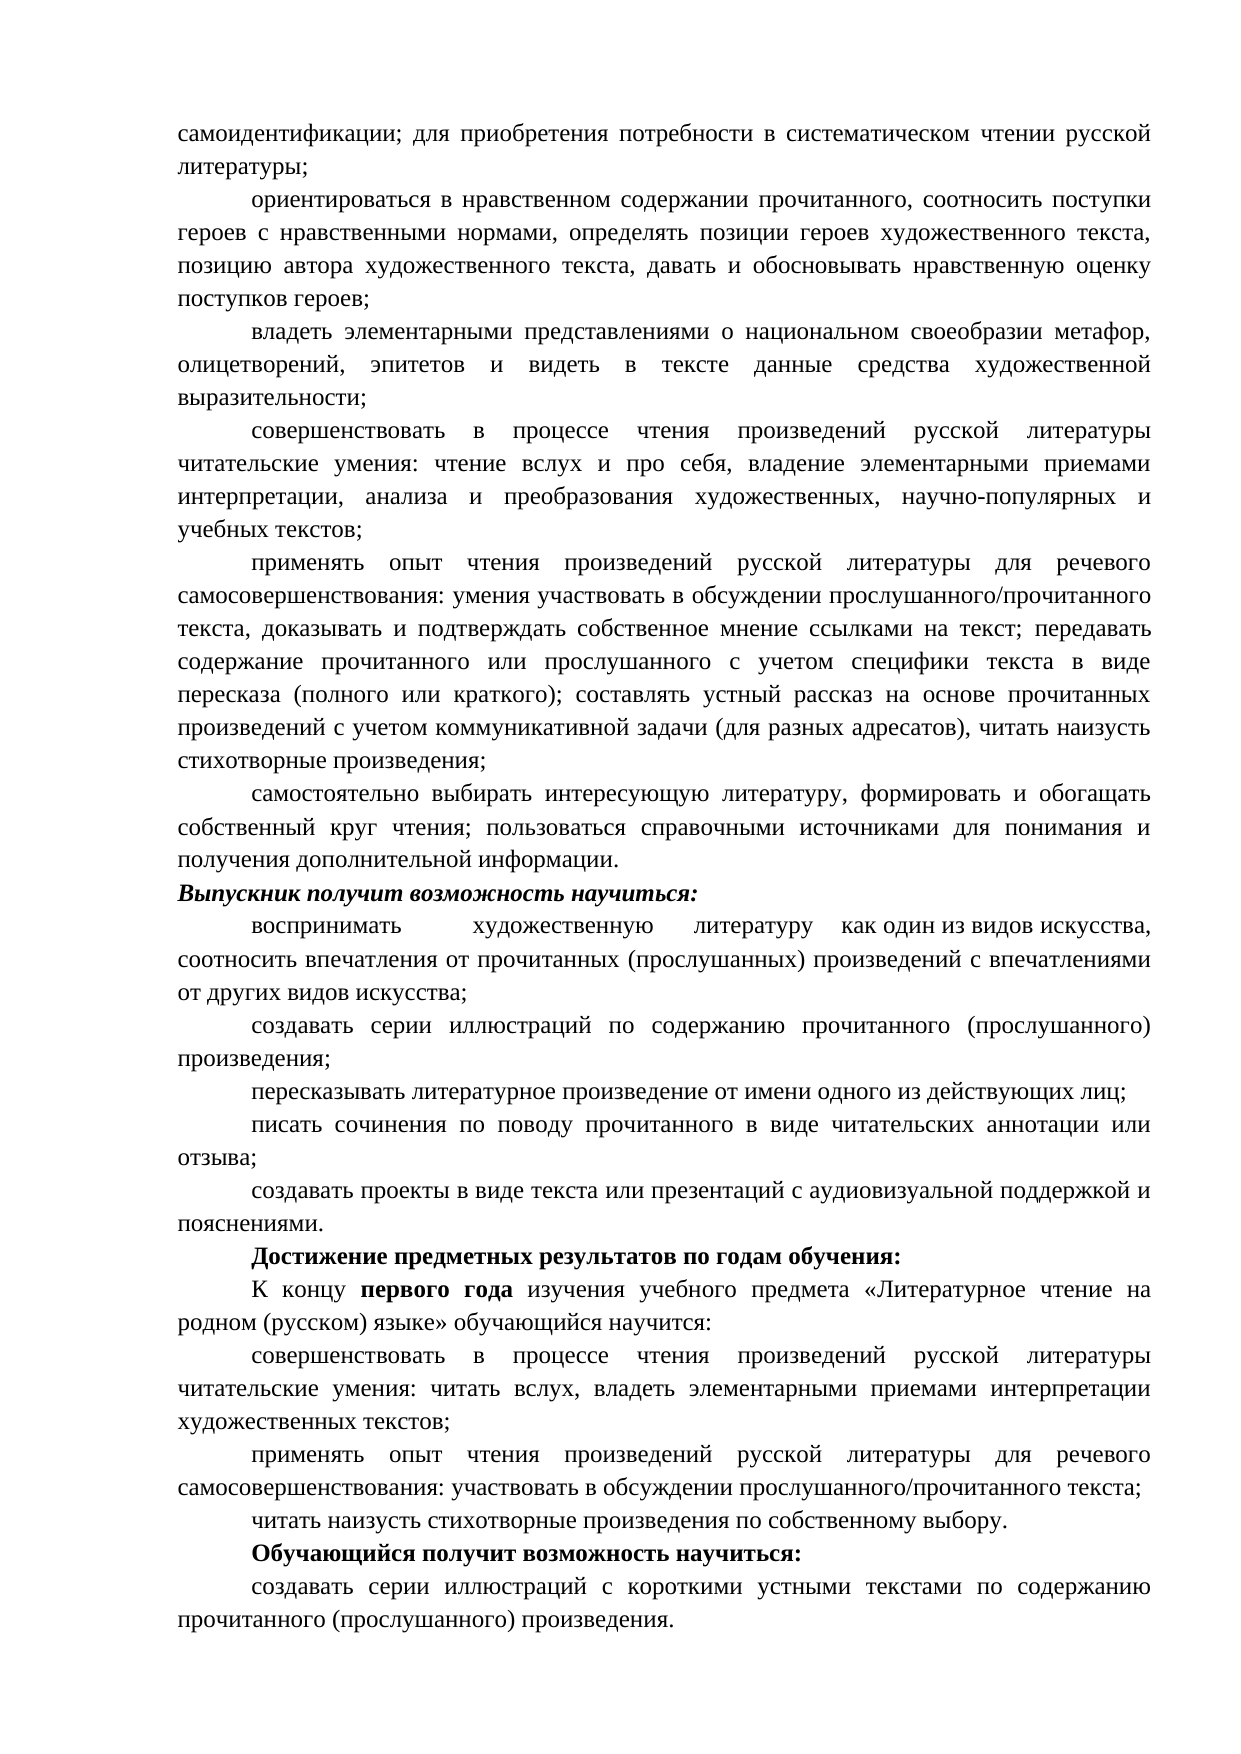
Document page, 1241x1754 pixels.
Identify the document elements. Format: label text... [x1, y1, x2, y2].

text Обучающийся получит возможность научиться: [177, 1538, 1152, 1567]
text К концу первого года изучения учебного предмета «Литературное чтение на родном (русском) языке» обучающийся научится: [177, 1274, 1152, 1336]
text владеть элементарными представлениями о национальном своеобразии метафор, олицетворений, эпитетов и видеть в тексте данные средства художественной выразительности; [177, 316, 1152, 411]
text применять опыт чтения произведений русской литературы для речевого самосовершенствования: умения участвовать в обсуждении прослушанного/прочитанного текста, доказывать и подтверждать собственное мнение ссылками на текст; передавать содержание прочитанного или прослушанного с учетом специфики текста в виде пересказа (полного или краткого); составлять устный рассказ на основе прочитанных произведений с учетом коммуникативной задачи (для разных адресатов), читать наизусть стихотворные произведения; [177, 547, 1152, 774]
text применять опыт чтения произведений русской литературы для речевого самосовершенствования: участвовать в обсуждении прослушанного/прочитанного текста; [177, 1439, 1152, 1501]
text Достижение предметных результатов по годам обучения: [177, 1241, 1152, 1269]
text читать наизусть стихотворные произведения по собственному выбору. [177, 1505, 1152, 1534]
list создавать серии иллюстраций с короткими устными текстами по содержанию прочитанного (прослушанного) произведения. [177, 1571, 1152, 1633]
subtitle Выпускник получит возможность научиться: [177, 878, 1152, 906]
text совершенствовать в процессе чтения произведений русской литературы читательские умения: читать вслух, владеть элементарными приемами интерпретации художественных текстов; [177, 1340, 1152, 1435]
list воспринимать художественную литературу как один из видов искусства, соотносить впечатления от прочитанных (прослушанных) произведений с впечатлениями от других видов искусства; [177, 911, 1152, 1005]
text ориентироваться в нравственном содержании прочитанного, соотносить поступки героев с нравственными нормами, определять позиции героев художественного текста, позицию автора художественного текста, давать и обосновывать нравственную оценку поступков героев; [177, 184, 1152, 312]
list писать сочинения по поводу прочитанного в виде читательских аннотации или отзыва; [177, 1109, 1152, 1171]
text самостоятельно выбирать интересующую литературу, формировать и обогащать собственный круг чтения; пользоваться справочными источниками для понимания и получения дополнительной информации. [177, 778, 1152, 873]
list создавать проекты в виде текста или презентаций с аудиовизуальной поддержкой и пояснениями. [177, 1175, 1152, 1237]
list пересказывать литературное произведение от имени одного из действующих лиц; [177, 1076, 1152, 1104]
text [177, 118, 1152, 180]
list создавать серии иллюстраций по содержанию прочитанного (прослушанного) произведения; [177, 1010, 1152, 1071]
text совершенствовать в процессе чтения произведений русской литературы читательские умения: чтение вслух и про себя, владение элементарными приемами интерпретации, анализа и преобразования художественных, научно-популярных и учебных текстов; [177, 415, 1152, 543]
